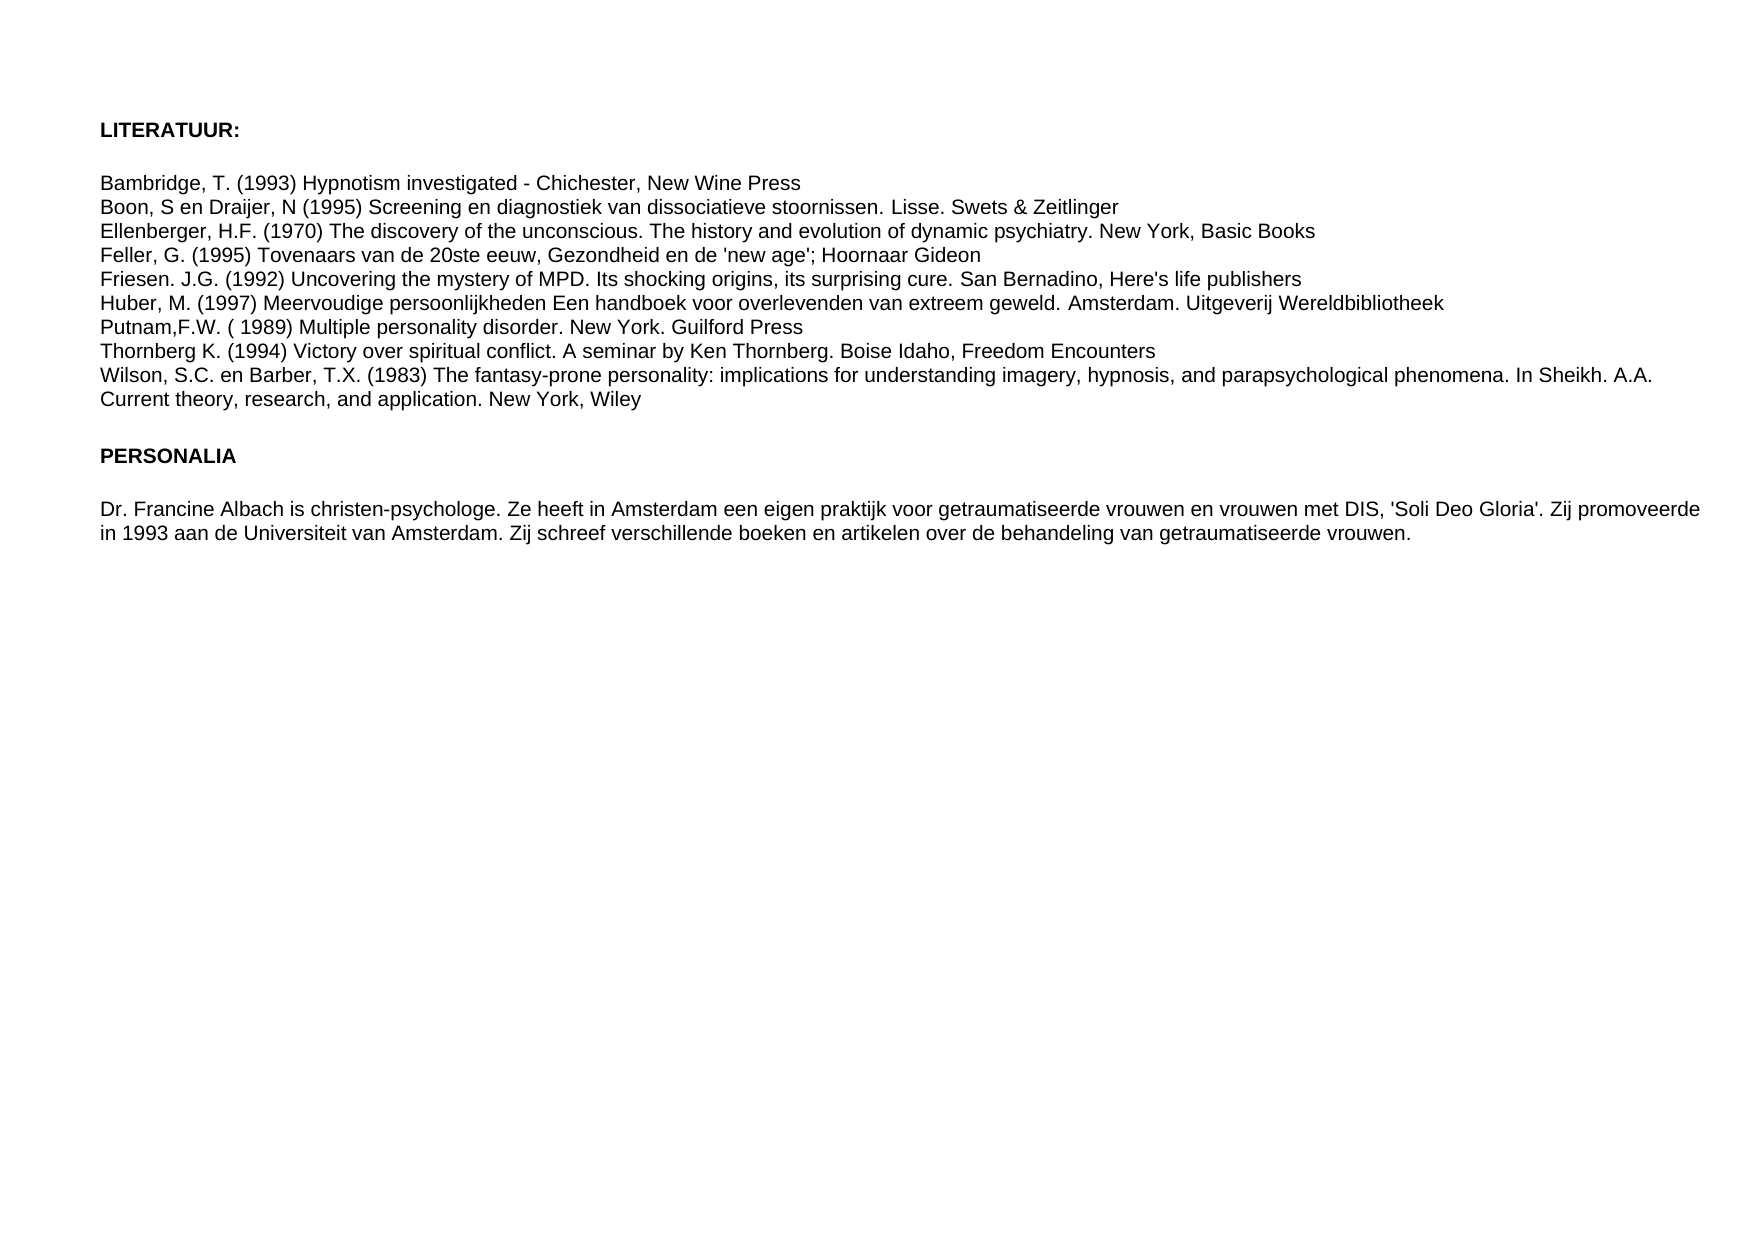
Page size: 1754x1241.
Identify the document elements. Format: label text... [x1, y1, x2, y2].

text Dr. Francine Albach is christen-psychologe. Ze heeft in Amsterdam een eigen praktijk voor getraumatiseerde vrouwen en vrouwen met DIS, 'Soli Deo Gloria'. Zij promoveerde in 1993 aan de Universiteit van Amsterdam. Zij schreef verschillende boeken en artikelen over de behandeling van getraumatiseerde vrouwen. [100, 497, 1708, 544]
text LITERATUUR: [100, 114, 1708, 142]
text Bambridge, T. (1993) Hypnotism investigated - Chichester, New Wine Press Boon, S en Draijer, N (1995) Screening en diagnostiek van dissociatieve stoornissen. Lisse. Swets & Zeitlinger Ellenberger, H.F. (1970) The discovery of the unconscious. The history and evolution of dynamic psychiatry. New York, Basic Books Feller, G. (1995) Tovenaars van de 20ste eeuw, Gezondheid en de 'new age'; Hoornaar Gideon Friesen. J.G. (1992) Uncovering the mystery of MPD. Its shocking origins, its surprising cure. San Bernadino, Here's life publishers Huber, M. (1997) Meervoudige persoonlijkheden Een handboek voor overlevenden van extreem geweld. Amsterdam. Uitgeverij Wereldbibliotheek Putnam,F.W. ( 1989) Multiple personality disorder. New York. Guilford Press Thornberg K. (1994) Victory over spiritual conflict. A seminar by Ken Thornberg. Boise Idaho, Freedom Encounters Wilson, S.C. en Barber, T.X. (1983) The fantasy-prone personality: implications for understanding imagery, hypnosis, and parapsychological phenomena. In Sheikh. A.A. Current theory, research, and application. New York, Wiley [100, 171, 1708, 411]
text PERSONALIA [100, 440, 1708, 467]
